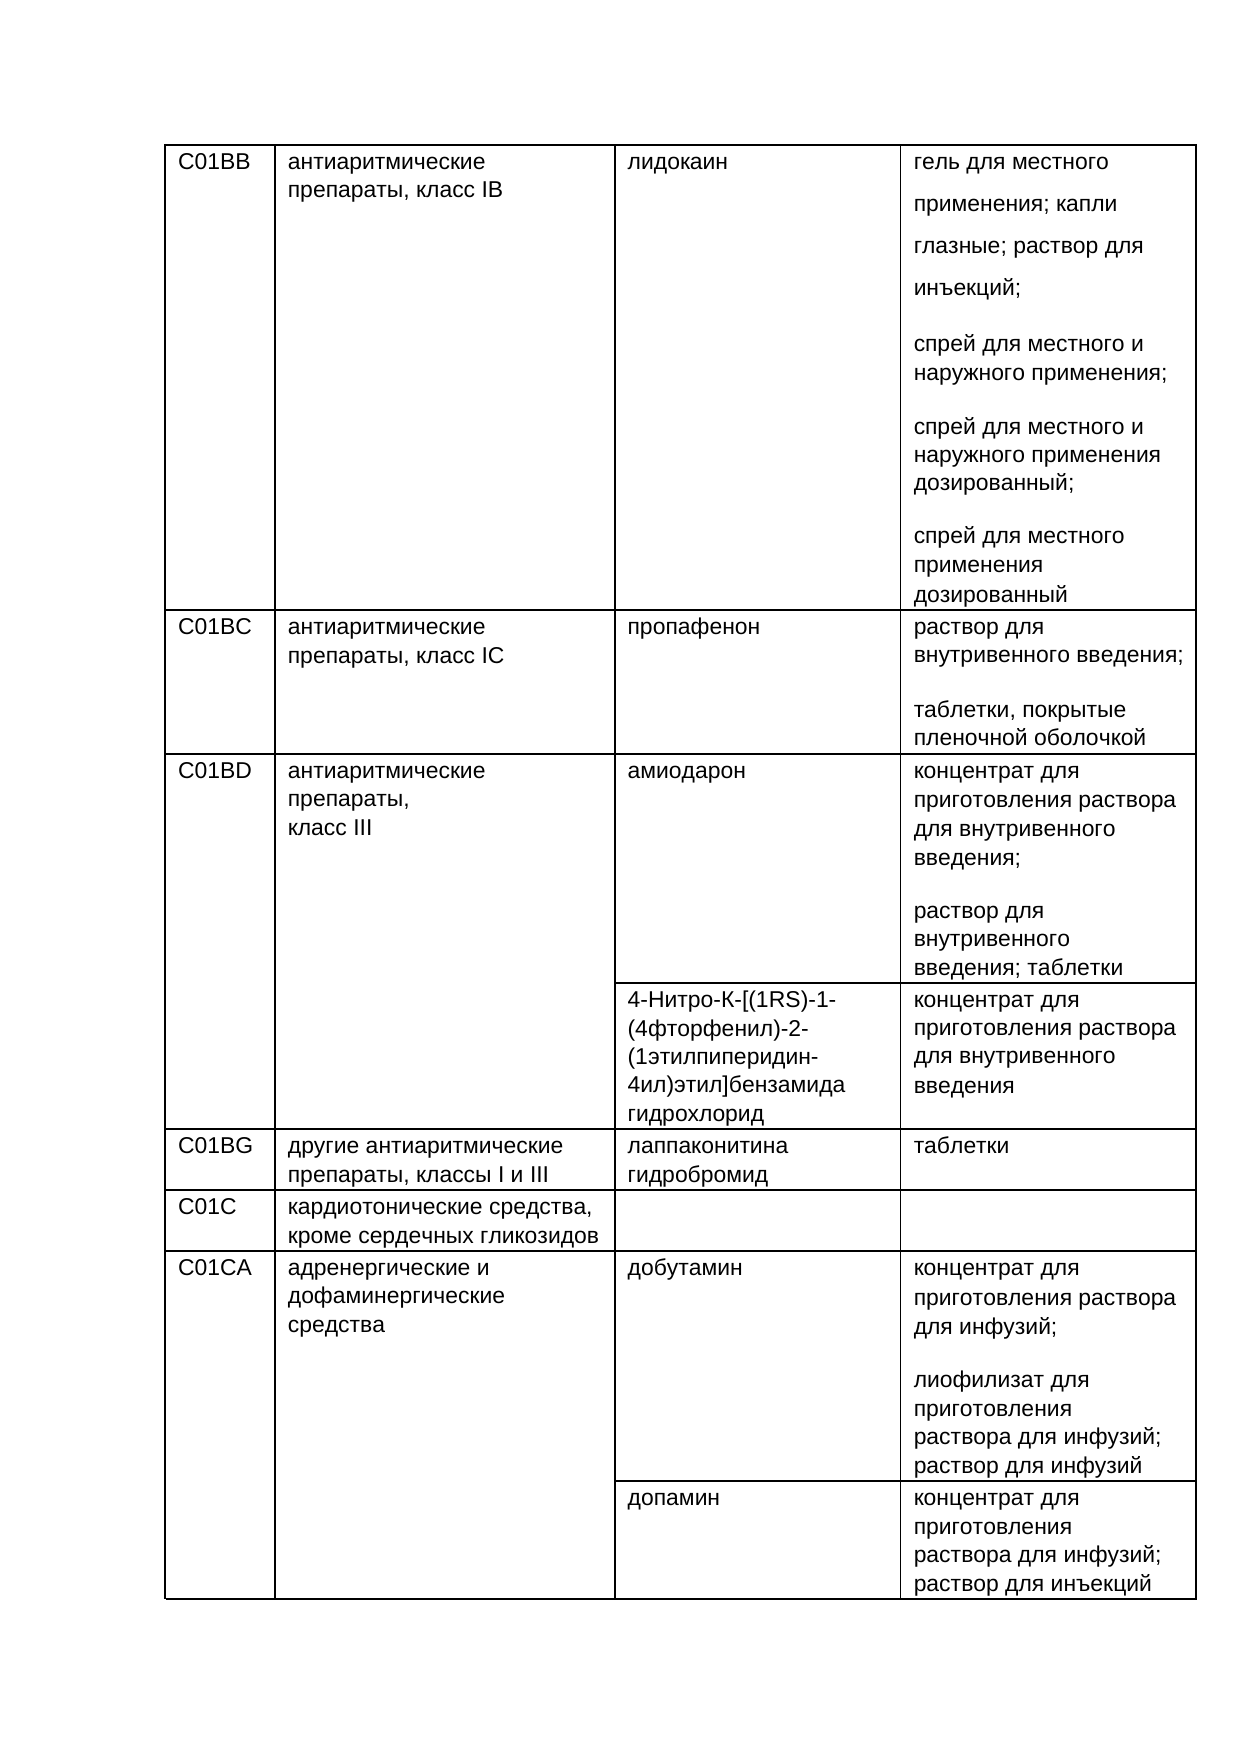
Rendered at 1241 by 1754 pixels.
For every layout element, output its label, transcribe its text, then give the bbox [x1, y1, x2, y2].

table_cell амиодарон [616, 755, 900, 982]
table_cell лаппаконитина гидробромид [616, 1130, 900, 1189]
table_cell концентрат для приготовления раствора для инфузий; раствор для инъекций [901, 1482, 1195, 1598]
table_cell C01C [166, 1191, 274, 1250]
table_header гель для местного применения; капли глазные; раствор для инъекций; спрей для местного и наружного применения; спрей для местного и наружного применения дозированный; спрей для местного применения дозированный [901, 146, 1195, 609]
table_cell концентрат для приготовления раствора для инфузий; лиофилизат для приготовления раствора для инфузий; раствор для инфузий [901, 1252, 1195, 1480]
table_cell таблетки [901, 1130, 1195, 1189]
table_cell концентрат для приготовления раствора для внутривенного введения; раствор для внутривенного введения; таблетки [901, 755, 1195, 982]
table_cell антиаритмические препараты, класс IC [276, 611, 614, 753]
table_cell допамин [616, 1482, 900, 1598]
table_cell другие антиаритмические препараты, классы I и III [276, 1130, 614, 1189]
table_cell C01CA [166, 1252, 274, 1598]
table_cell антиаритмические препараты, класс III [276, 755, 614, 1128]
table_header C01BB [166, 146, 274, 609]
table_cell концентрат для приготовления раствора для внутривенного введения [901, 984, 1195, 1128]
table_cell добутамин [616, 1252, 900, 1480]
table_cell [616, 1191, 900, 1250]
table_header антиаритмические препараты, класс IB [276, 146, 614, 609]
table_cell адренергические и дофаминергические средства [276, 1252, 614, 1598]
table_cell кардиотонические средства, кроме сердечных гликозидов [276, 1191, 614, 1250]
table_header лидокаин [616, 146, 900, 609]
table_cell C01BD [166, 755, 274, 1128]
table_cell раствор для внутривенного введения; таблетки, покрытые пленочной оболочкой [901, 611, 1195, 753]
table_cell C01BG [166, 1130, 274, 1189]
table_cell C01BC [166, 611, 274, 753]
table_cell 4-Нитро-К-[(1RS)-1-(4фторфенил)-2-(1этилпиперидин-4ил)этил]бензамида гидрохлорид [616, 984, 900, 1128]
table_cell [901, 1191, 1195, 1250]
table_cell пропафенон [616, 611, 900, 753]
